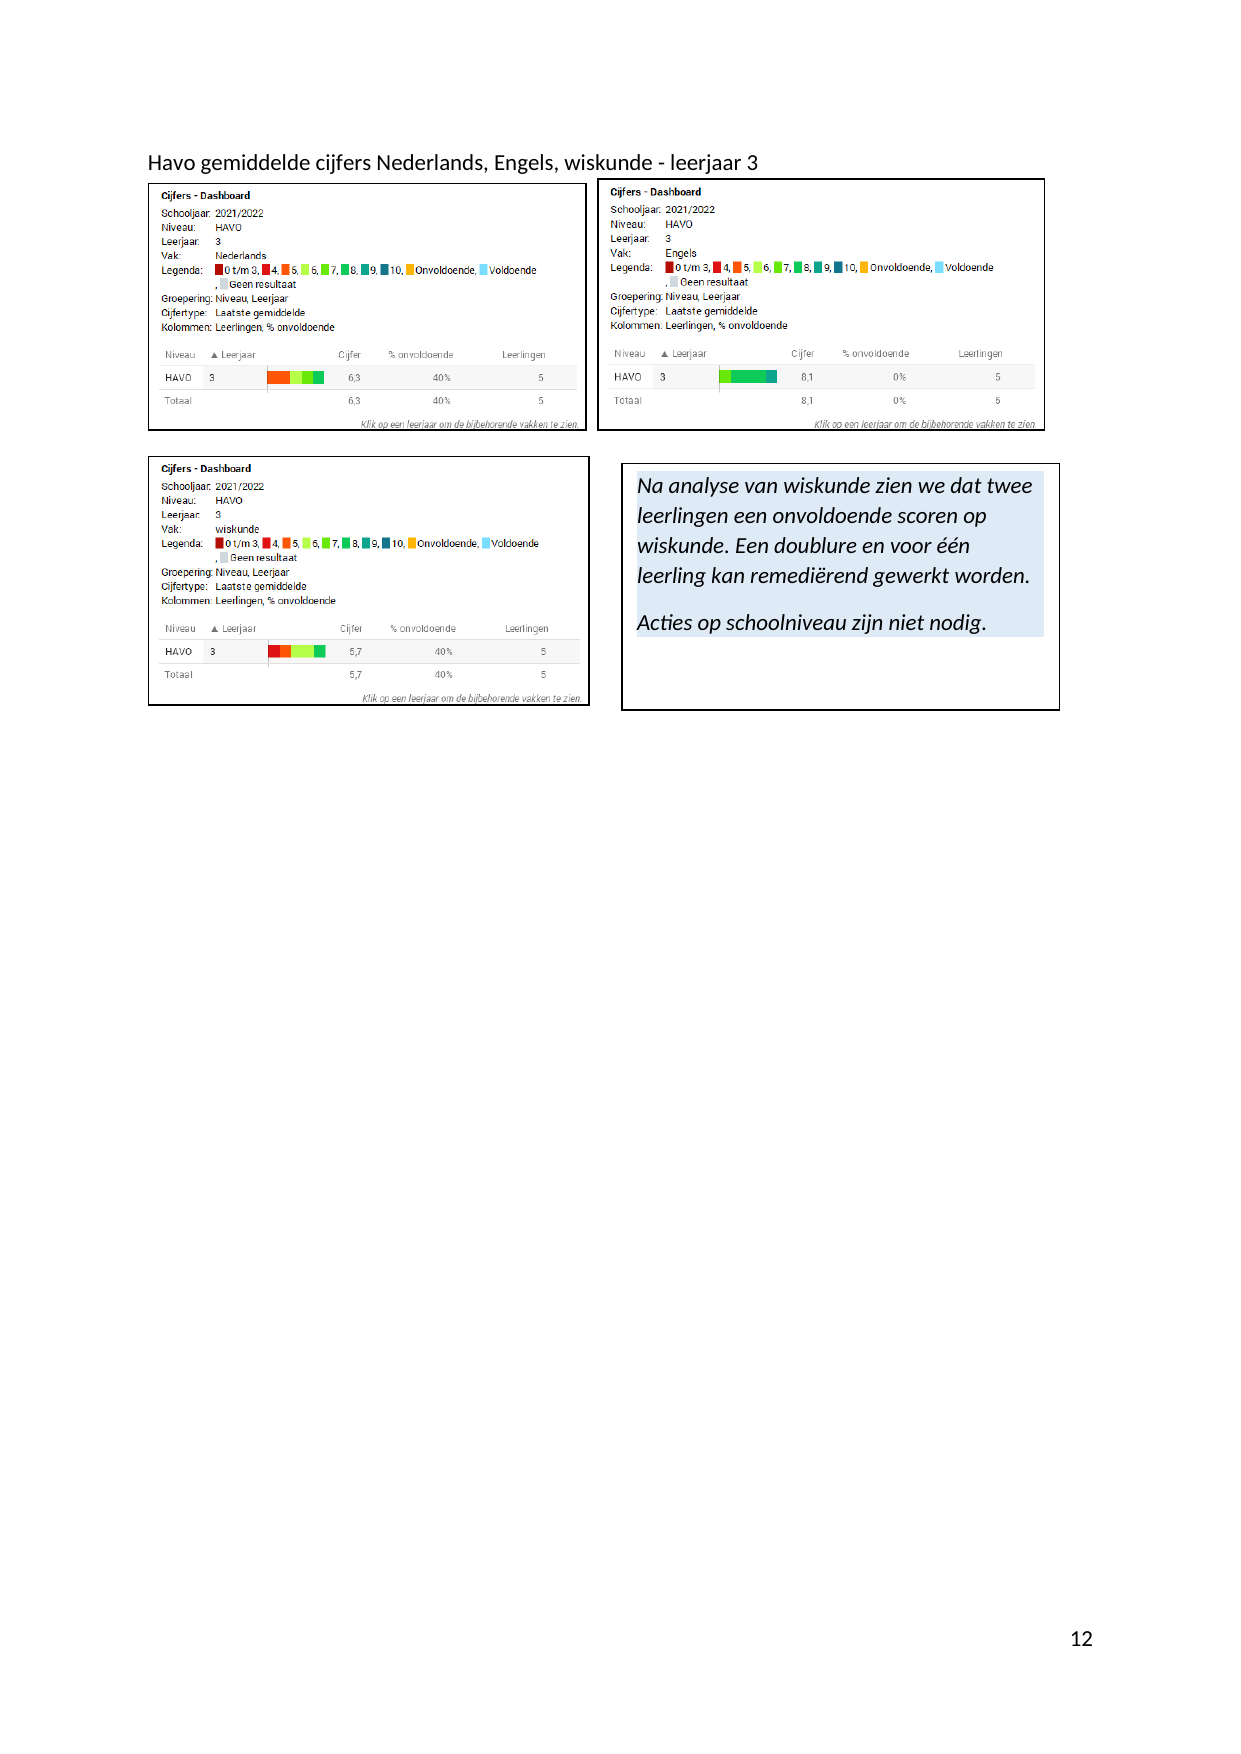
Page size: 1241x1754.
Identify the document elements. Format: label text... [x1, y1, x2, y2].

picture [599, 180, 1044, 429]
picture [149, 184, 585, 429]
picture [149, 457, 588, 704]
